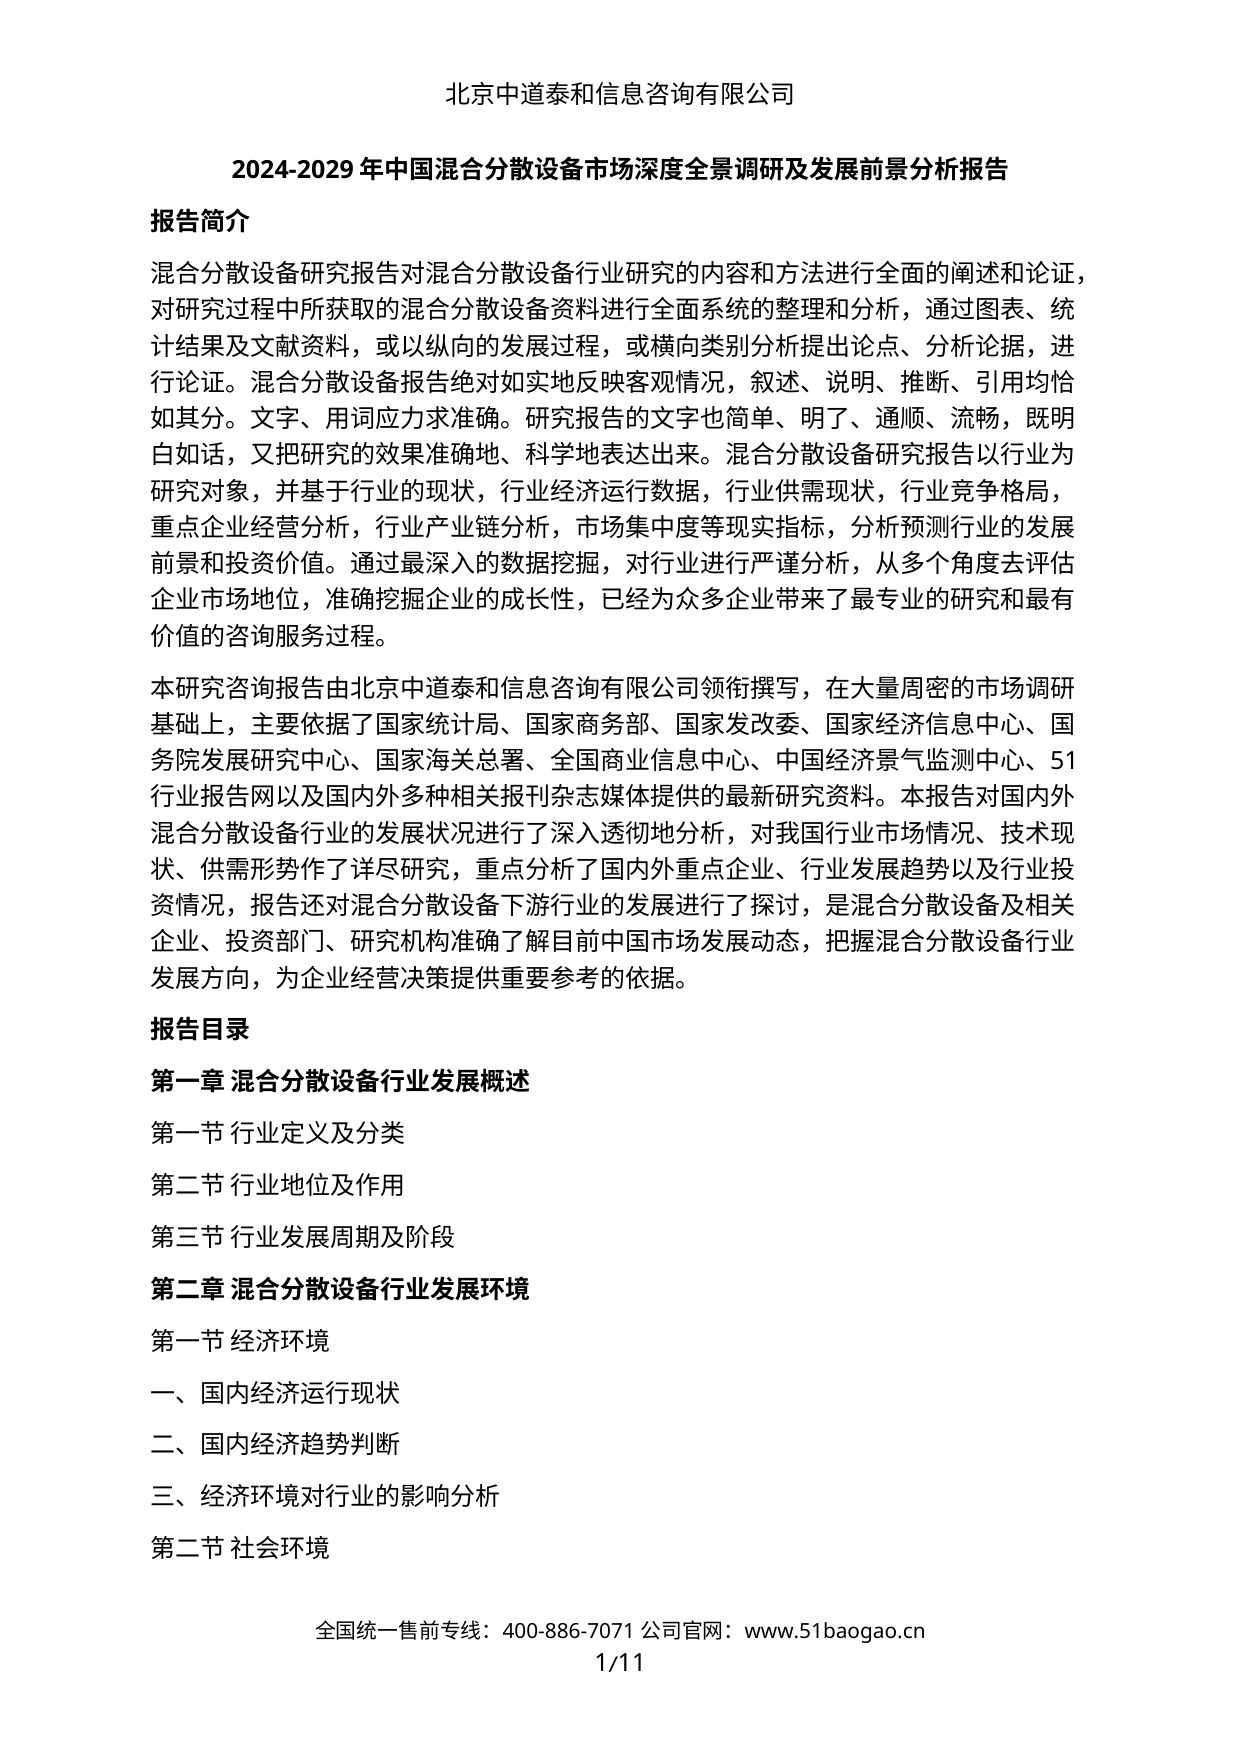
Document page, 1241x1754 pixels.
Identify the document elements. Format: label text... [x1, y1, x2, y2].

text 三、经济环境对行业的影响分析 [150, 1477, 1090, 1513]
text 二、国内经济趋势判断 [150, 1425, 1090, 1461]
text 第二节 社会环境 [150, 1529, 1090, 1565]
text 第二节 行业地位及作用 [150, 1166, 1090, 1202]
text 报告目录 [150, 1010, 1090, 1046]
text 混合分散设备研究报告对混合分散设备行业研究的内容和方法进行全面的阐述和论证，对研究过程中所获取的混合分散设备资料进行全面系统的整理和分析，通过图表、统计结果及文献资料，或以纵向的发展过程，或横向类别分析提出论点、分析论据，进行论证。混合分散设备报告绝对如实地反映客观情况，叙述、说明、推断、引用均恰如其分。文字、用词应力求准确。研究报告的文字也简单、明了、通顺、流畅，既明白如话，又把研究的效果准确地、科学地表达出来。混合分散设备研究报告以行业为研究对象，并基于行业的现状，行业经济运行数据，行业供需现状，行业竞争格局，重点企业经营分析，行业产业链分析，市场集中度等现实指标，分析预测行业的发展前景和投资价值。通过最深入的数据挖掘，对行业进行严谨分析，从多个角度去评估企业市场地位，准确挖掘企业的成长性，已经为众多企业带来了最专业的研究和最有价值的咨询服务过程。 [150, 254, 1090, 652]
text 第一章 混合分散设备行业发展概述 [150, 1062, 1090, 1098]
text 2024-2029年中国混合分散设备市场深度全景调研及发展前景分析报告 [150, 150, 1090, 186]
text 第二章 混合分散设备行业发展环境 [150, 1269, 1090, 1306]
text 第一节 经济环境 [150, 1321, 1090, 1357]
text 报告简介 [150, 202, 1090, 238]
text 本研究咨询报告由北京中道泰和信息咨询有限公司领衔撰写，在大量周密的市场调研基础上，主要依据了国家统计局、国家商务部、国家发改委、国家经济信息中心、国务院发展研究中心、国家海关总署、全国商业信息中心、中国经济景气监测中心、51行业报告网以及国内外多种相关报刊杂志媒体提供的最新研究资料。本报告对国内外混合分散设备行业的发展状况进行了深入透彻地分析，对我国行业市场情况、技术现状、供需形势作了详尽研究，重点分析了国内外重点企业、行业发展趋势以及行业投资情况，报告还对混合分散设备下游行业的发展进行了探讨，是混合分散设备及相关企业、投资部门、研究机构准确了解目前中国市场发展动态，把握混合分散设备行业发展方向，为企业经营决策提供重要参考的依据。 [150, 668, 1090, 994]
text 第三节 行业发展周期及阶段 [150, 1217, 1090, 1254]
text 一、国内经济运行现状 [150, 1373, 1090, 1409]
text 第一节 行业定义及分类 [150, 1114, 1090, 1150]
